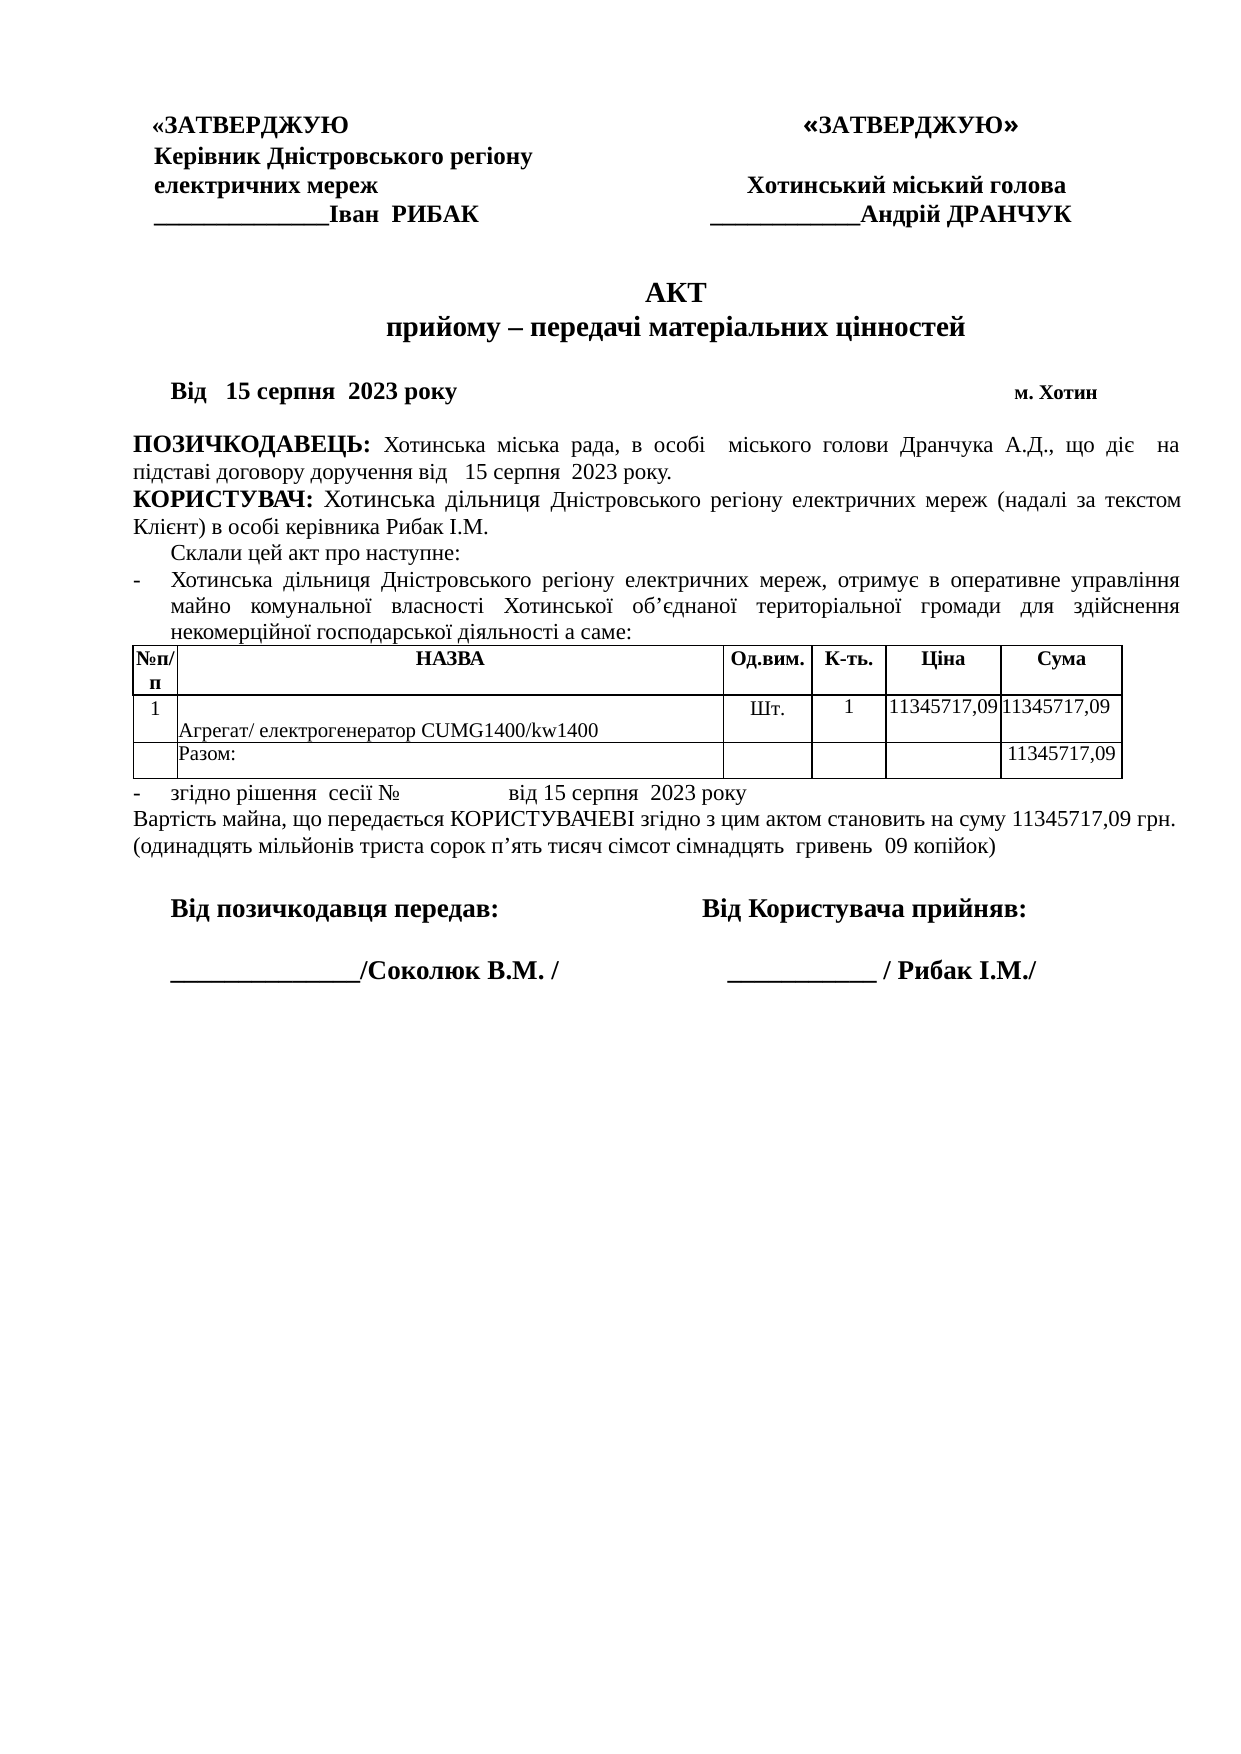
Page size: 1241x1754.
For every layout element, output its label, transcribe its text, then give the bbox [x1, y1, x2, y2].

table_cell Разом: [178, 743, 723, 777]
table_cell 11345717,09 [1002, 743, 1121, 777]
list згідно рішення сесії № від 15 серпня 2023 року [133, 779, 1181, 805]
table_header НАЗВА [178, 646, 723, 694]
table_cell Агрегат/ електрогенератор CUMG1400/kw1400 [178, 696, 723, 742]
table_cell 11345717,09 [1002, 696, 1121, 742]
list Хотинська дільниця Дністровського регіону електричних мереж, отримує в оперативне управління майно комунальної власності Хотинської об’єднаної територіальної громади для здійснення некомерційної господарської діяльності а саме: [133, 566, 1181, 645]
text Керівник Дністровського регіону [148, 141, 1181, 170]
text АКТ [170, 276, 1181, 309]
text прийому – передачі матеріальних цінностей [170, 309, 1181, 343]
text ______________/Соколюк В.М. / ___________ / Рибак І.М./ [170, 954, 1181, 985]
table_cell [134, 743, 177, 777]
text електричних мереж Хотинський міський голова [148, 170, 1181, 199]
table_header Ціна [887, 646, 1000, 694]
table_header Од.вим. [724, 646, 811, 694]
table_cell 1 [813, 696, 885, 742]
text Вартість майна, що передається КОРИСТУВАЧЕВІ згідно з цим актом становить на суму 11345717,09 грн. (одинадцять мільйонів триста сорок п’ять тисяч сімсот сімнадцять гривень 09 копійок) [133, 805, 1181, 858]
table_header №п/п [134, 646, 177, 694]
table_cell 1 [134, 696, 177, 742]
table_cell [724, 743, 811, 777]
table_cell Шт. [724, 696, 811, 742]
text ______________Іван РИБАК ____________Андрій ДРАНЧУК [148, 199, 1181, 227]
text КОРИСТУВАЧ: Хотинська дільниця Дністровського регіону електричних мереж (надалі за текстом Клієнт) в особі керівника Рибак І.М. [133, 484, 1181, 539]
text Склали цей акт про наступне: [133, 539, 1181, 566]
table_cell 11345717,09 [887, 696, 1000, 742]
table_cell [887, 743, 1000, 777]
text «ЗАТВЕРДЖУЮ «ЗАТВЕРДЖУЮ» [133, 107, 1181, 141]
text Від позичкодавця передав: Від Користувача прийняв: [170, 892, 1181, 923]
table_header К-ть. [813, 646, 885, 694]
text ПОЗИЧКОДАВЕЦЬ: Хотинська міська рада, в особі міського голови Дранчука А.Д., що діє на підставі договору доручення від 15 серпня 2023 року. [133, 429, 1181, 484]
table_header Сума [1002, 646, 1121, 694]
text Від 15 серпня 2023 року м. Хотин [170, 376, 1181, 429]
table_cell [813, 743, 885, 777]
